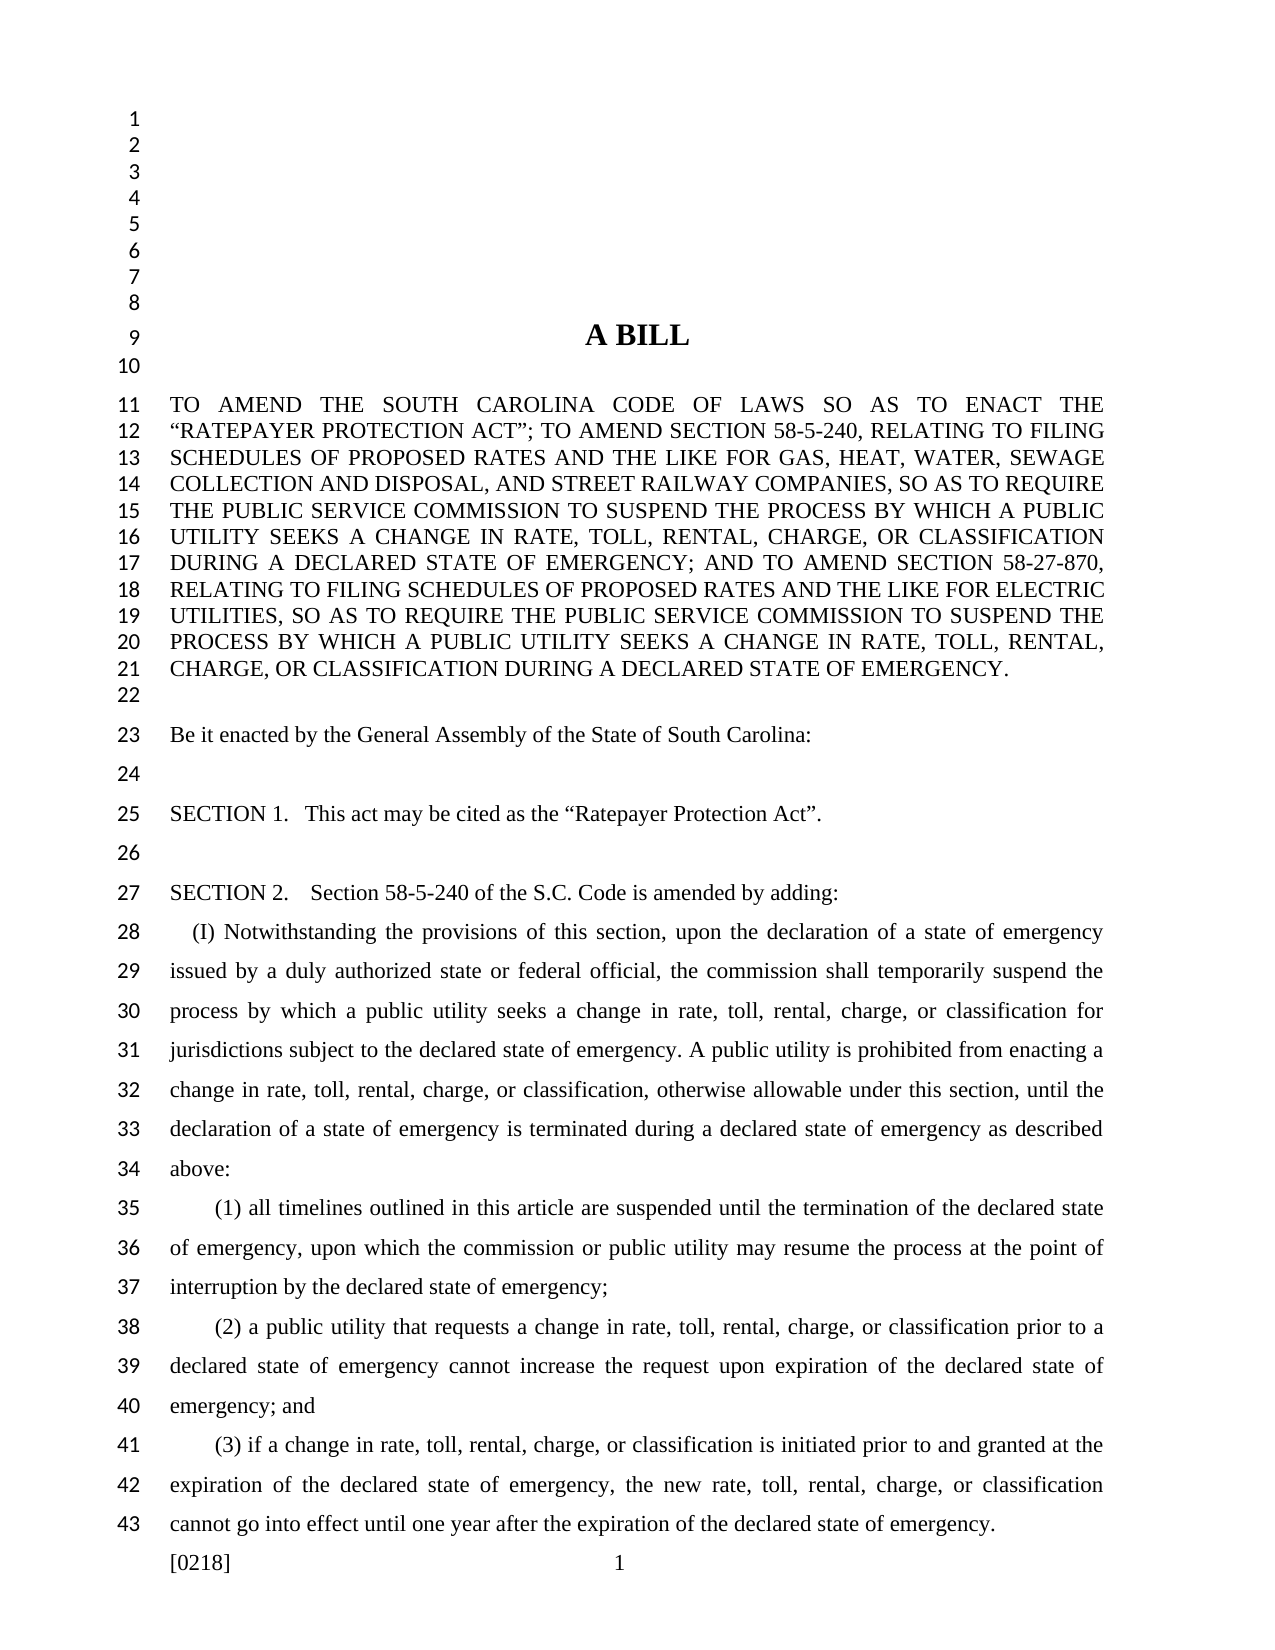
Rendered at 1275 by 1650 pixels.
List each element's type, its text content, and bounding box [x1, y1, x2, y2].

text A bill [169, 316, 1106, 352]
text SECTION 1. This act may be cited as the “Ratepayer Protection Act”. [169, 799, 1106, 826]
text (2) a public utility that requests a change in rate, toll, rental, charge, or classification prior to a declared state of emergency cannot increase the request upon expiration of the declared state of emergency; and [169, 1313, 1106, 1418]
text Be it enacted by the General Assembly of the State of South Carolina: [169, 721, 1106, 747]
text SECTION 2. Section 58‑5‑240 of the S.C. Code is amended by adding: [169, 878, 1106, 905]
text (3) if a change in rate, toll, rental, charge, or classification is initiated prior to and granted at the expiration of the declared state of emergency, the new rate, toll, rental, charge, or classification cannot go into effect until one year after the expiration of the declared state of emergency. [169, 1431, 1106, 1537]
text (I) Notwithstanding the provisions of this section, upon the declaration of a state of emergency issued by a duly authorized state or federal official, the commission shall temporarily suspend the process by which a public utility seeks a change in rate, toll, rental, charge, or classification for jurisdictions subject to the declared state of emergency. A public utility is prohibited from enacting a change in rate, toll, rental, charge, or classification, otherwise allowable under this section, until the declaration of a state of emergency is terminated during a declared state of emergency as described above: [169, 918, 1106, 1181]
